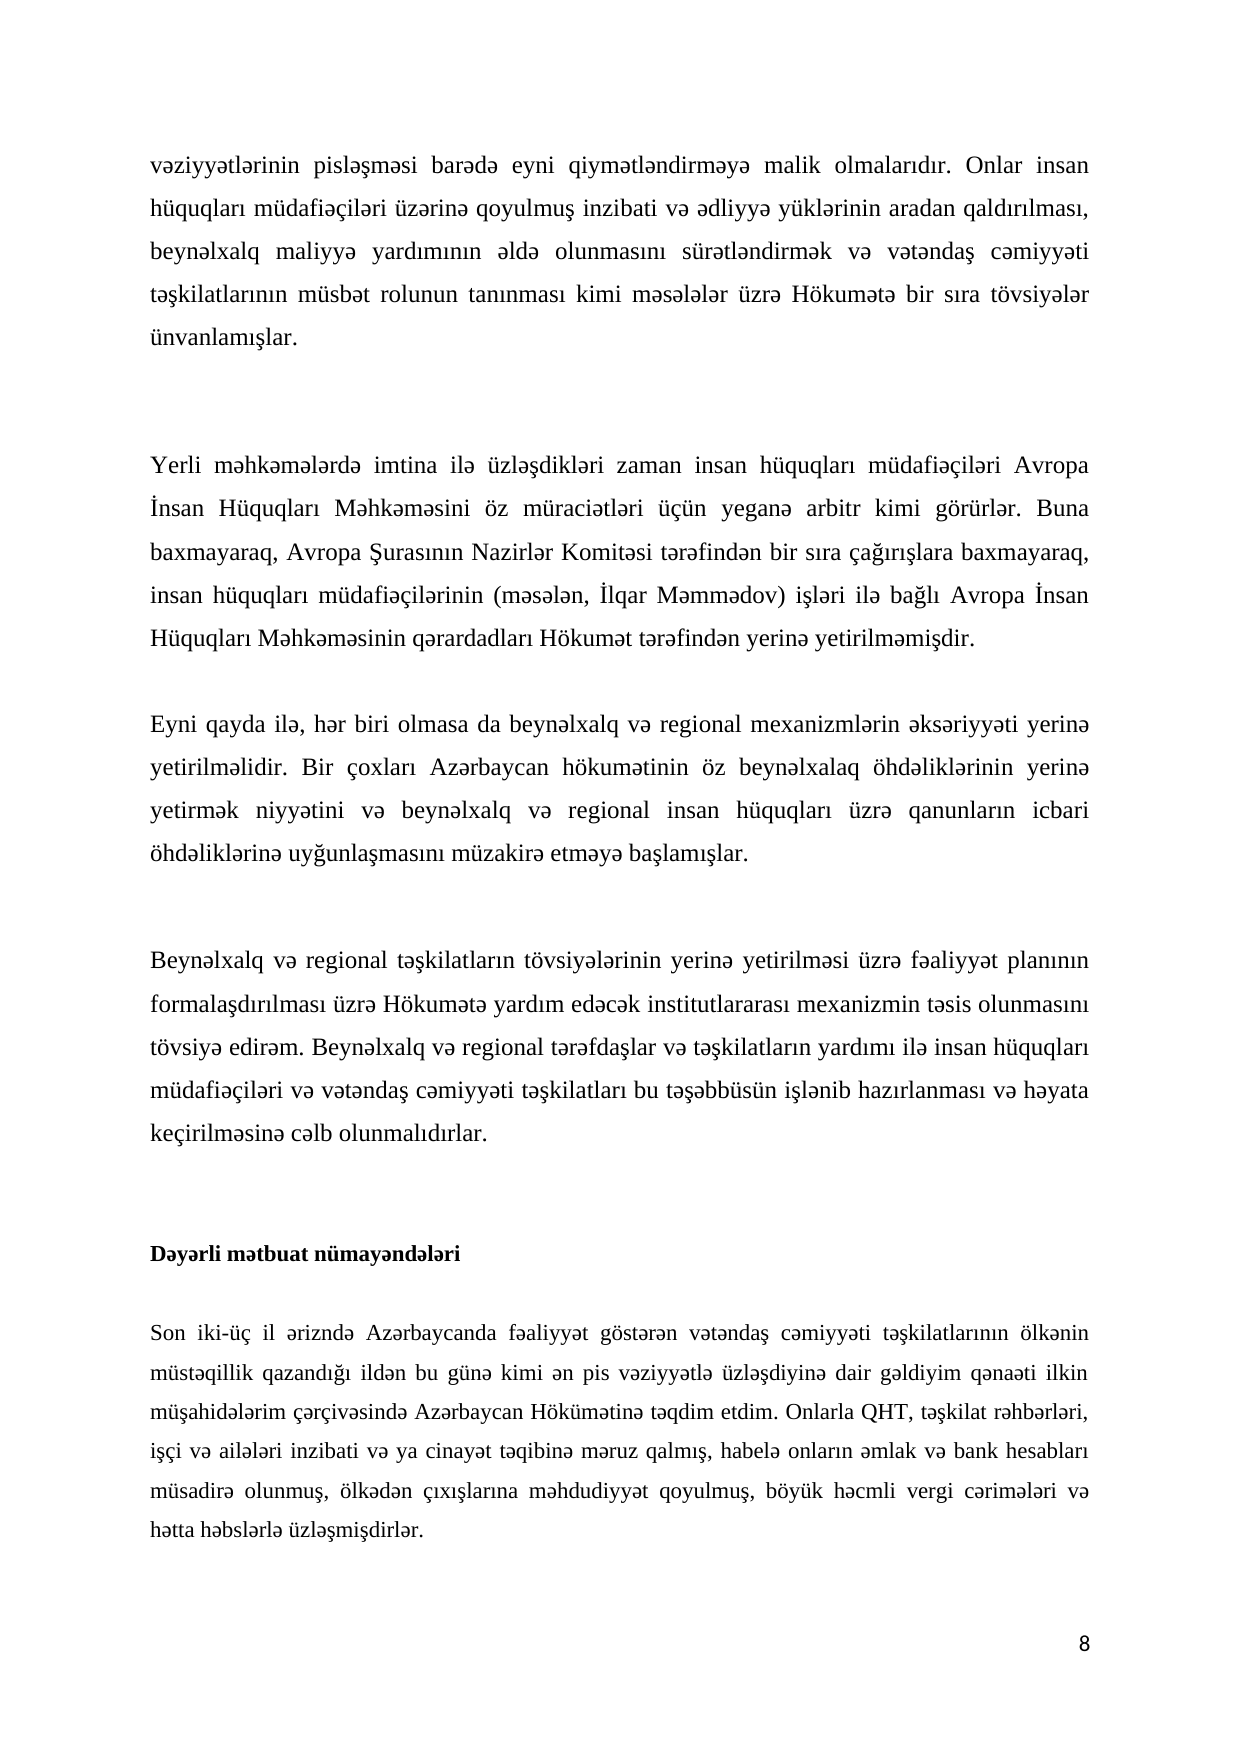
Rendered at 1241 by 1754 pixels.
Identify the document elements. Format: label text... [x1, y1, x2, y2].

text Eyni qayda ilə, hər biri olmasa da beynəlxalq və regional mexanizmlərin əksəriyyəti yerinə yetirilməlidir. Bir çoxları Azərbaycan hökumətinin öz beynəlxalaq öhdəliklərinin yerinə yetirmək niyyətini və beynəlxalq və regional insan hüquqları üzrə qanunların icbari öhdəliklərinə uyğunlaşmasını müzakirə etməyə başlamışlar. [150, 709, 1090, 867]
text Beynəlxalq və regional təşkilatların tövsiyələrinin yerinə yetirilməsi üzrə fəaliyyət planının formalaşdırılması üzrə Hökumətə yardım edəcək institutlararası mexanizmin təsis olunmasını tövsiyə edirəm. Beynəlxalq və regional tərəfdaşlar və təşkilatların yardımı ilə insan hüquqları müdafiəçiləri və vətəndaş cəmiyyəti təşkilatları bu təşəbbüsün işlənib hazırlanması və həyata keçirilməsinə cəlb olunmalıdırlar. [150, 946, 1090, 1147]
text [150, 150, 1090, 351]
text Yerli məhkəmələrdə imtina ilə üzləşdikləri zaman insan hüquqları müdafiəçiləri Avropa İnsan Hüquqları Məhkəməsini öz müraciətləri üçün yeganə arbitr kimi görürlər. Buna baxmayaraq, Avropa Şurasının Nazirlər Komitəsi tərəfindən bir sıra çağırışlara baxmayaraq, insan hüquqları müdafiəçilərinin (məsələn, İlqar Məmmədov) işləri ilə bağlı Avropa İnsan Hüquqları Məhkəməsinin qərardadları Hökumət tərəfindən yerinə yetirilməmişdir. [150, 450, 1090, 652]
text Son iki-üç il ərizndə Azərbaycanda fəaliyyət göstərən vətəndaş cəmiyyəti təşkilatlarının ölkənin müstəqillik qazandığı ildən bu günə kimi ən pis vəziyyətlə üzləşdiyinə dair gəldiyim qənaəti ilkin müşahidələrim çərçivəsində Azərbaycan Hökümətinə təqdim etdim. Onlarla QHT, təşkilat rəhbərləri, işçi və ailələri inzibati və ya cinayət təqibinə məruz qalmış, habelə onların əmlak və bank hesabları müsadirə olunmuş, ölkədən çıxışlarına məhdudiyyət qoyulmuş, böyük həcmli vergi cərimələri və hətta həbslərlə üzləşmişdirlər. [150, 1319, 1090, 1543]
text Dəyərli mətbuat nümayəndələri [150, 1240, 1090, 1267]
